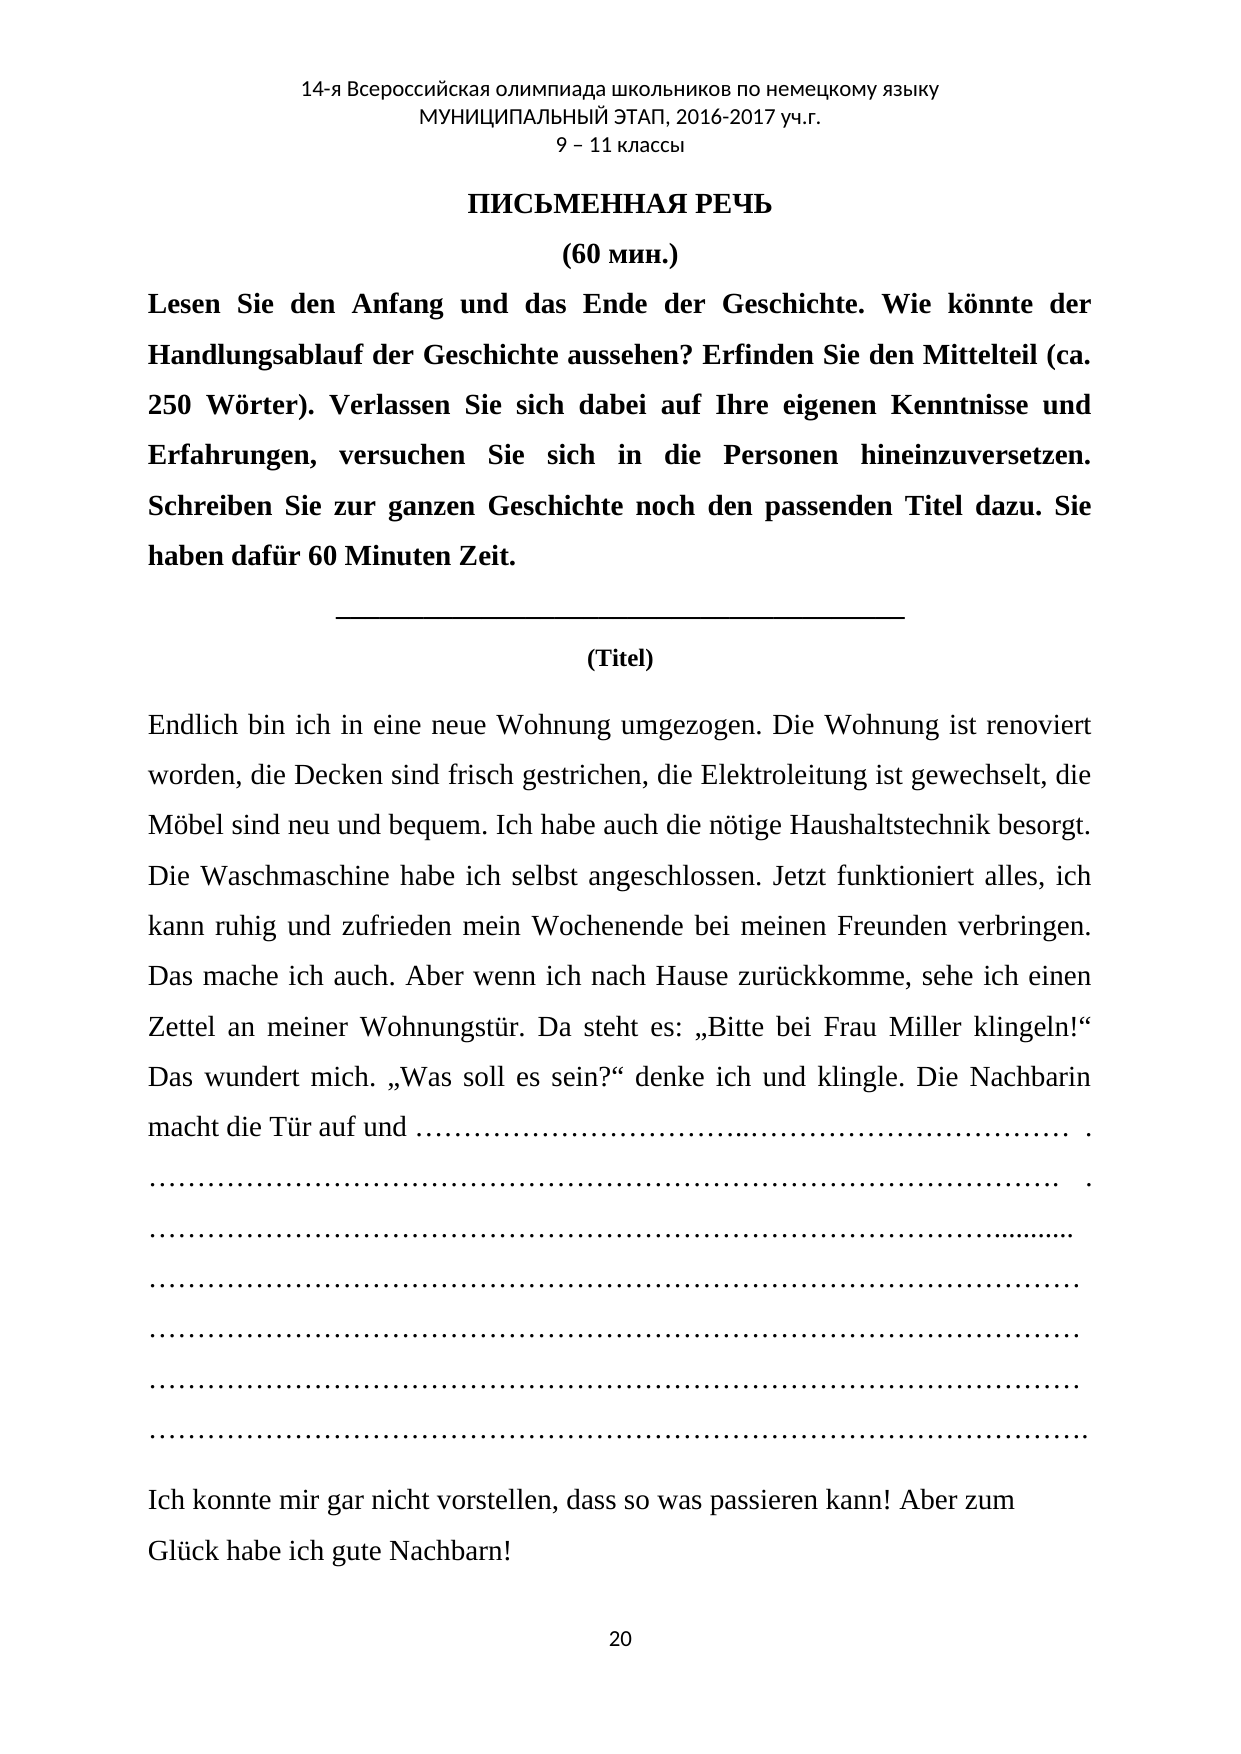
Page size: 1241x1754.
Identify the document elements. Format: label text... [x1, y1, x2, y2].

text Ich konnte mir gar nicht vorstellen, dass so was passieren kann! Aber zum Glück habe ich gute Nachbarn! [148, 1482, 1092, 1566]
text Lesen Sie den Anfang und das Ende der Geschichte. Wie könnte der Handlungsablauf der Geschichte aussehen? Erfinden Sie den Mittelteil (ca. 250 Wörter). Verlassen Sie sich dabei auf Ihre eigenen Kenntnisse und Erfahrungen, versuchen Sie sich in die Personen hineinzuversetzen. Schreiben Sie zur ganzen Geschichte noch den passenden Titel dazu. Sie haben dafür 60 Minuten Zeit. [148, 287, 1092, 572]
text ……………………………………………………………………………………………………………………………………………………………………………………………………………………………………………………………………………………………………………………………………………………. [148, 1260, 1092, 1445]
text (Titel) [148, 643, 1092, 672]
text Endlich bin ich in eine neue Wohnung umgezogen. Die Wohnung ist renoviert worden, die Decken sind frisch gestrichen, die Elektroleitung ist gewechselt, die Möbel sind neu und bequem. Ich habe auch die nötige Haushaltstechnik besorgt. Die Waschmaschine habe ich selbst angeschlossen. Jetzt funktioniert alles, ich kann ruhig und zufrieden mein Wochenende bei meinen Freunden verbringen. Das mache ich auch. Aber wenn ich nach Hause zurückkomme, sehe ich einen Zettel an meiner Wohnungstür. Da steht es: „Bitte bei Frau Miller klingeln!“ Das wundert mich. „Was soll es sein?“ denke ich und klingle. Die Nachbarin macht die Tür auf und ……………………………..…………………………… .…………………………………………………………………………………. .……………………………………………………………………………........... [148, 707, 1092, 1243]
text (60 мин.) [148, 236, 1092, 270]
text ПИСЬМЕННАЯ РЕЧЬ [148, 186, 1092, 219]
text _______________________________________ [148, 588, 1092, 622]
